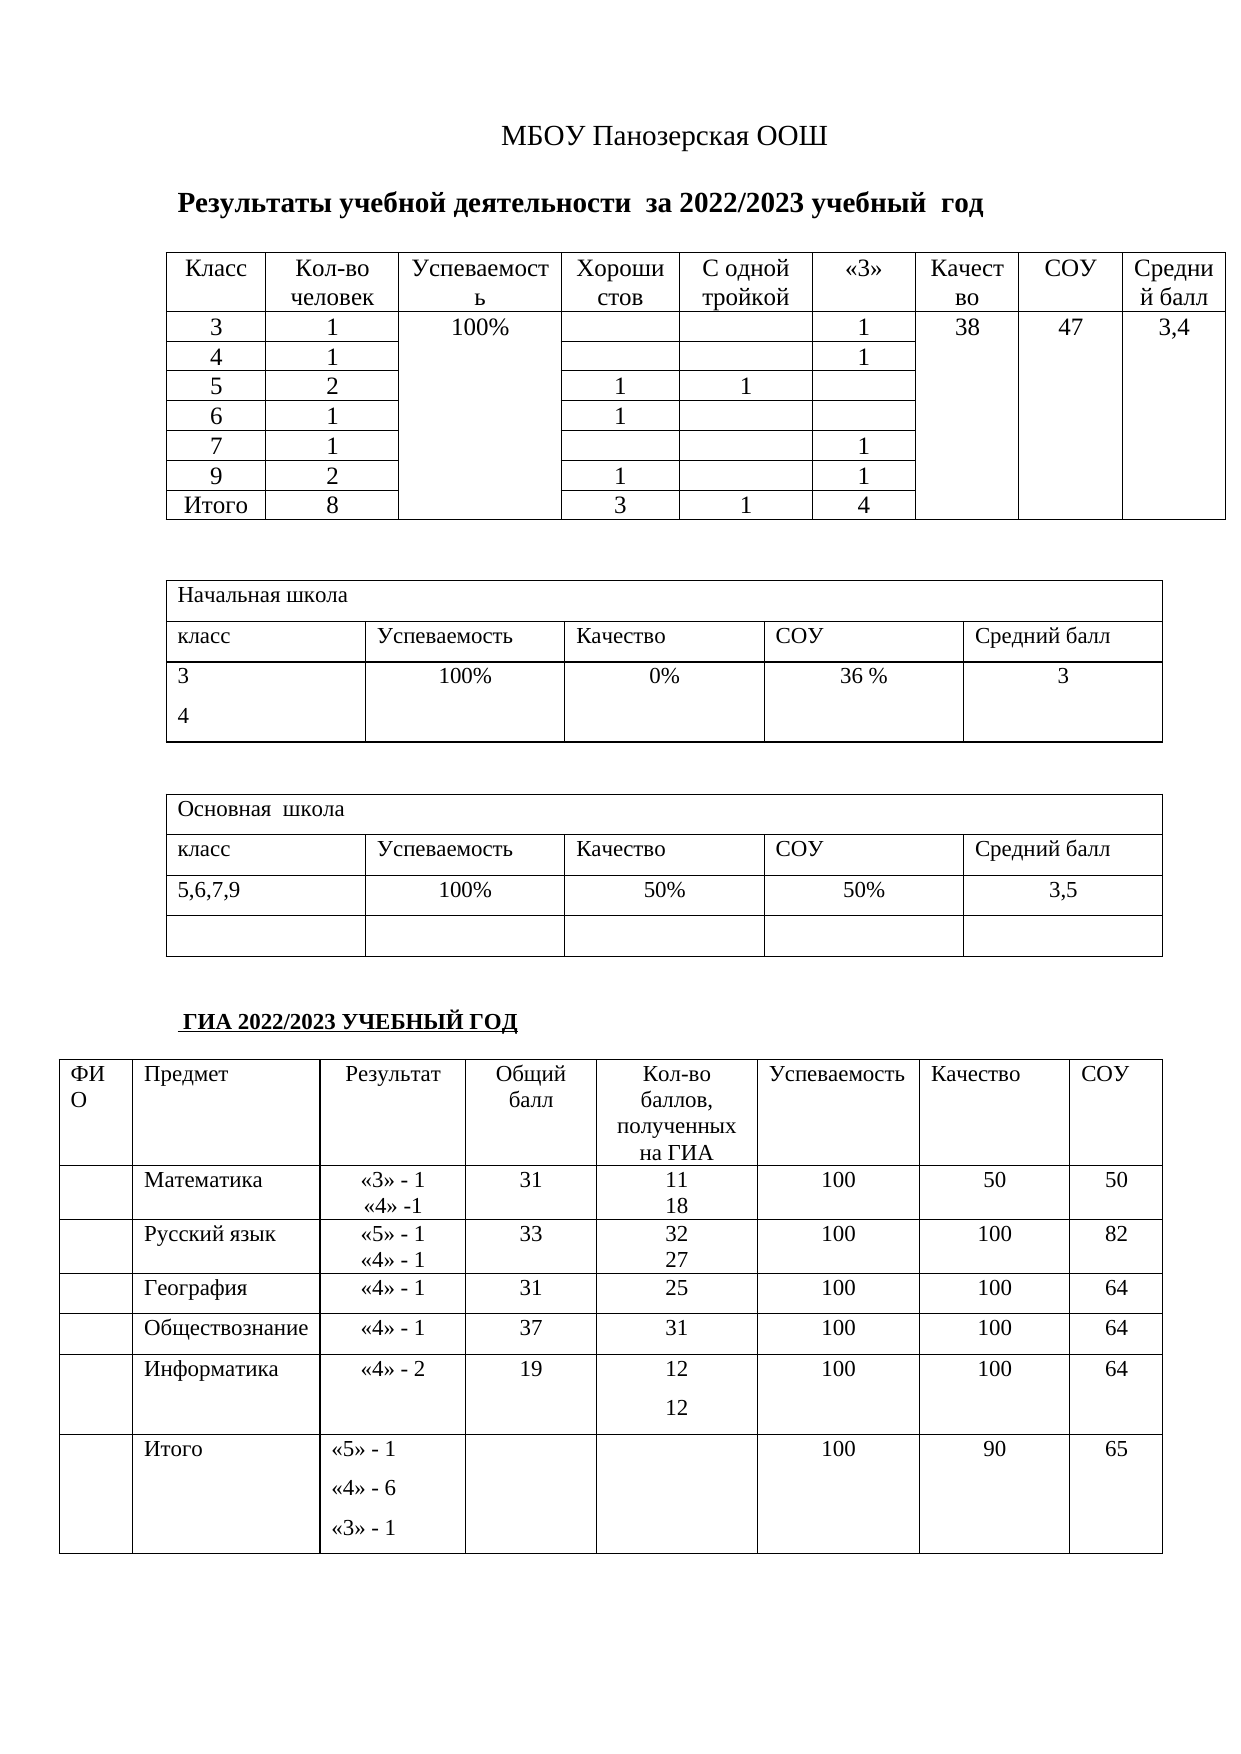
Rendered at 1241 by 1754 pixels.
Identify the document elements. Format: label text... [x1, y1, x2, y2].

table_cell класс [167, 835, 365, 874]
table_cell 3 4 [167, 663, 365, 741]
table_cell [680, 431, 812, 460]
table_cell 0% [565, 663, 764, 741]
table_cell 47 [1019, 312, 1122, 519]
table_cell Качество [565, 835, 764, 874]
table_cell 3 [964, 663, 1162, 741]
table_header Качество [916, 253, 1018, 311]
table_cell 1 [813, 431, 915, 460]
table_cell 1 [266, 401, 398, 430]
table_cell 4 [813, 491, 915, 519]
table_header Успеваемость [758, 1060, 919, 1165]
table_cell [680, 342, 812, 370]
table_header Успеваемость [399, 253, 561, 311]
table_cell 100 [920, 1274, 1069, 1313]
table_cell 1 [813, 461, 915, 489]
table_header Общий балл [466, 1060, 596, 1165]
text Результаты учебной деятельности за 2022/2023 учебный год [177, 185, 1152, 219]
table_cell [680, 461, 812, 489]
table_header Качество [920, 1060, 1069, 1165]
table_cell 4 [167, 342, 265, 370]
table_cell Качество [565, 622, 764, 661]
table_cell Итого [133, 1435, 319, 1553]
table_cell 3,4 [1123, 312, 1225, 519]
table_cell 100% [399, 312, 561, 519]
table_header Основная школа [167, 795, 1162, 834]
table_header ФИО [60, 1060, 132, 1165]
table_cell 100 [758, 1435, 919, 1553]
table_cell 100 [758, 1220, 919, 1273]
text ГИА 2022/2023 УЧЕБНЫЙ ГОД [177, 1008, 1152, 1034]
table_cell 50% [565, 876, 764, 915]
table_header Начальная школа [167, 581, 1162, 621]
table_cell 1 [813, 312, 915, 341]
table_cell [680, 401, 812, 430]
table_cell 1 [562, 401, 679, 430]
table_cell Итого [167, 491, 265, 519]
table_cell [565, 916, 764, 956]
table_cell 25 [597, 1274, 757, 1313]
table_cell Информатика [133, 1355, 319, 1434]
table_cell «3» - 1 «4» -1 [321, 1166, 465, 1219]
table_cell 37 [466, 1314, 596, 1354]
table_cell [60, 1274, 132, 1313]
table_cell [597, 1435, 757, 1553]
table_cell 36 % [765, 663, 963, 741]
table_cell 31 [597, 1314, 757, 1354]
table_cell 100 [920, 1314, 1069, 1354]
table_header Класс [167, 253, 265, 311]
table_cell Успеваемость [366, 622, 564, 661]
table_cell СОУ [765, 835, 963, 874]
table_cell 9 [167, 461, 265, 489]
table_cell [167, 916, 365, 956]
table_cell 1 [266, 312, 398, 341]
table_cell 2 [266, 461, 398, 489]
table_cell 11 18 [597, 1166, 757, 1219]
table_cell Средний балл [964, 835, 1162, 874]
table_cell 100 [758, 1355, 919, 1434]
table_cell [60, 1314, 132, 1354]
table_cell 12 12 [597, 1355, 757, 1434]
table_cell «4» - 1 [321, 1274, 465, 1313]
table_cell [813, 371, 915, 400]
table_cell 50 [920, 1166, 1069, 1219]
table_cell «5» - 1 «4» - 1 [321, 1220, 465, 1273]
table_cell 5,6,7,9 [167, 876, 365, 915]
table_cell 100 [758, 1314, 919, 1354]
table_cell 7 [167, 431, 265, 460]
table_cell 8 [266, 491, 398, 519]
table_cell [813, 401, 915, 430]
table_cell 50 [1070, 1166, 1162, 1219]
table_cell Успеваемость [366, 835, 564, 874]
table_cell 90 [920, 1435, 1069, 1553]
table_cell 100 [758, 1166, 919, 1219]
table_cell 2 [266, 371, 398, 400]
table_cell 38 [916, 312, 1018, 519]
table_cell класс [167, 622, 365, 661]
table_cell [765, 916, 963, 956]
table_header СОУ [1019, 253, 1122, 311]
table_cell [466, 1435, 596, 1553]
table_cell 1 [562, 461, 679, 489]
table_cell 1 [266, 431, 398, 460]
table_header СОУ [1070, 1060, 1162, 1165]
table_header Кол-во баллов, полученных на ГИА [597, 1060, 757, 1165]
table_header Кол-во человек [266, 253, 398, 311]
table_cell 65 [1070, 1435, 1162, 1553]
table_cell Средний балл [964, 622, 1162, 661]
table_cell 5 [167, 371, 265, 400]
table_cell Математика [133, 1166, 319, 1219]
table_cell 64 [1070, 1355, 1162, 1434]
table_cell [680, 312, 812, 341]
table_cell География [133, 1274, 319, 1313]
table_cell 31 [466, 1274, 596, 1313]
table_cell [562, 312, 679, 341]
table_cell 100% [366, 876, 564, 915]
table_header Средний балл [1123, 253, 1225, 311]
table_cell [366, 916, 564, 956]
table_cell 19 [466, 1355, 596, 1434]
table_cell [60, 1355, 132, 1434]
table_cell 100 [920, 1355, 1069, 1434]
table_cell [60, 1435, 132, 1553]
table_cell 64 [1070, 1314, 1162, 1354]
table_cell 3,5 [964, 876, 1162, 915]
table_header Хорошистов [562, 253, 679, 311]
table_cell «4» - 1 [321, 1314, 465, 1354]
table_cell [60, 1220, 132, 1273]
table_cell [562, 342, 679, 370]
table_cell 100 [758, 1274, 919, 1313]
table_header Предмет [133, 1060, 319, 1165]
table_cell 1 [562, 371, 679, 400]
table_cell СОУ [765, 622, 963, 661]
table_cell 3 [562, 491, 679, 519]
table_header «3» [813, 253, 915, 311]
table_cell Обществознание [133, 1314, 319, 1354]
table_cell 1 [266, 342, 398, 370]
table_cell 6 [167, 401, 265, 430]
table_cell 32 27 [597, 1220, 757, 1273]
table_cell 31 [466, 1166, 596, 1219]
table_cell «4» - 2 [321, 1355, 465, 1434]
table_cell 50% [765, 876, 963, 915]
table_cell 33 [466, 1220, 596, 1273]
table_cell [964, 916, 1162, 956]
text МБОУ Панозерская ООШ [177, 118, 1152, 152]
table_cell 100% [366, 663, 564, 741]
table_cell «5» - 1 «4» - 6 «3» - 1 [321, 1435, 465, 1553]
table_header С одной тройкой [680, 253, 812, 311]
table_cell 64 [1070, 1274, 1162, 1313]
table_cell 1 [680, 491, 812, 519]
table_cell 3 [167, 312, 265, 341]
table_cell 100 [920, 1220, 1069, 1273]
table_header Результат [321, 1060, 465, 1165]
table_cell Русский язык [133, 1220, 319, 1273]
table_cell 82 [1070, 1220, 1162, 1273]
table_cell 1 [813, 342, 915, 370]
table_cell [562, 431, 679, 460]
table_cell [60, 1166, 132, 1219]
table_cell 1 [680, 371, 812, 400]
